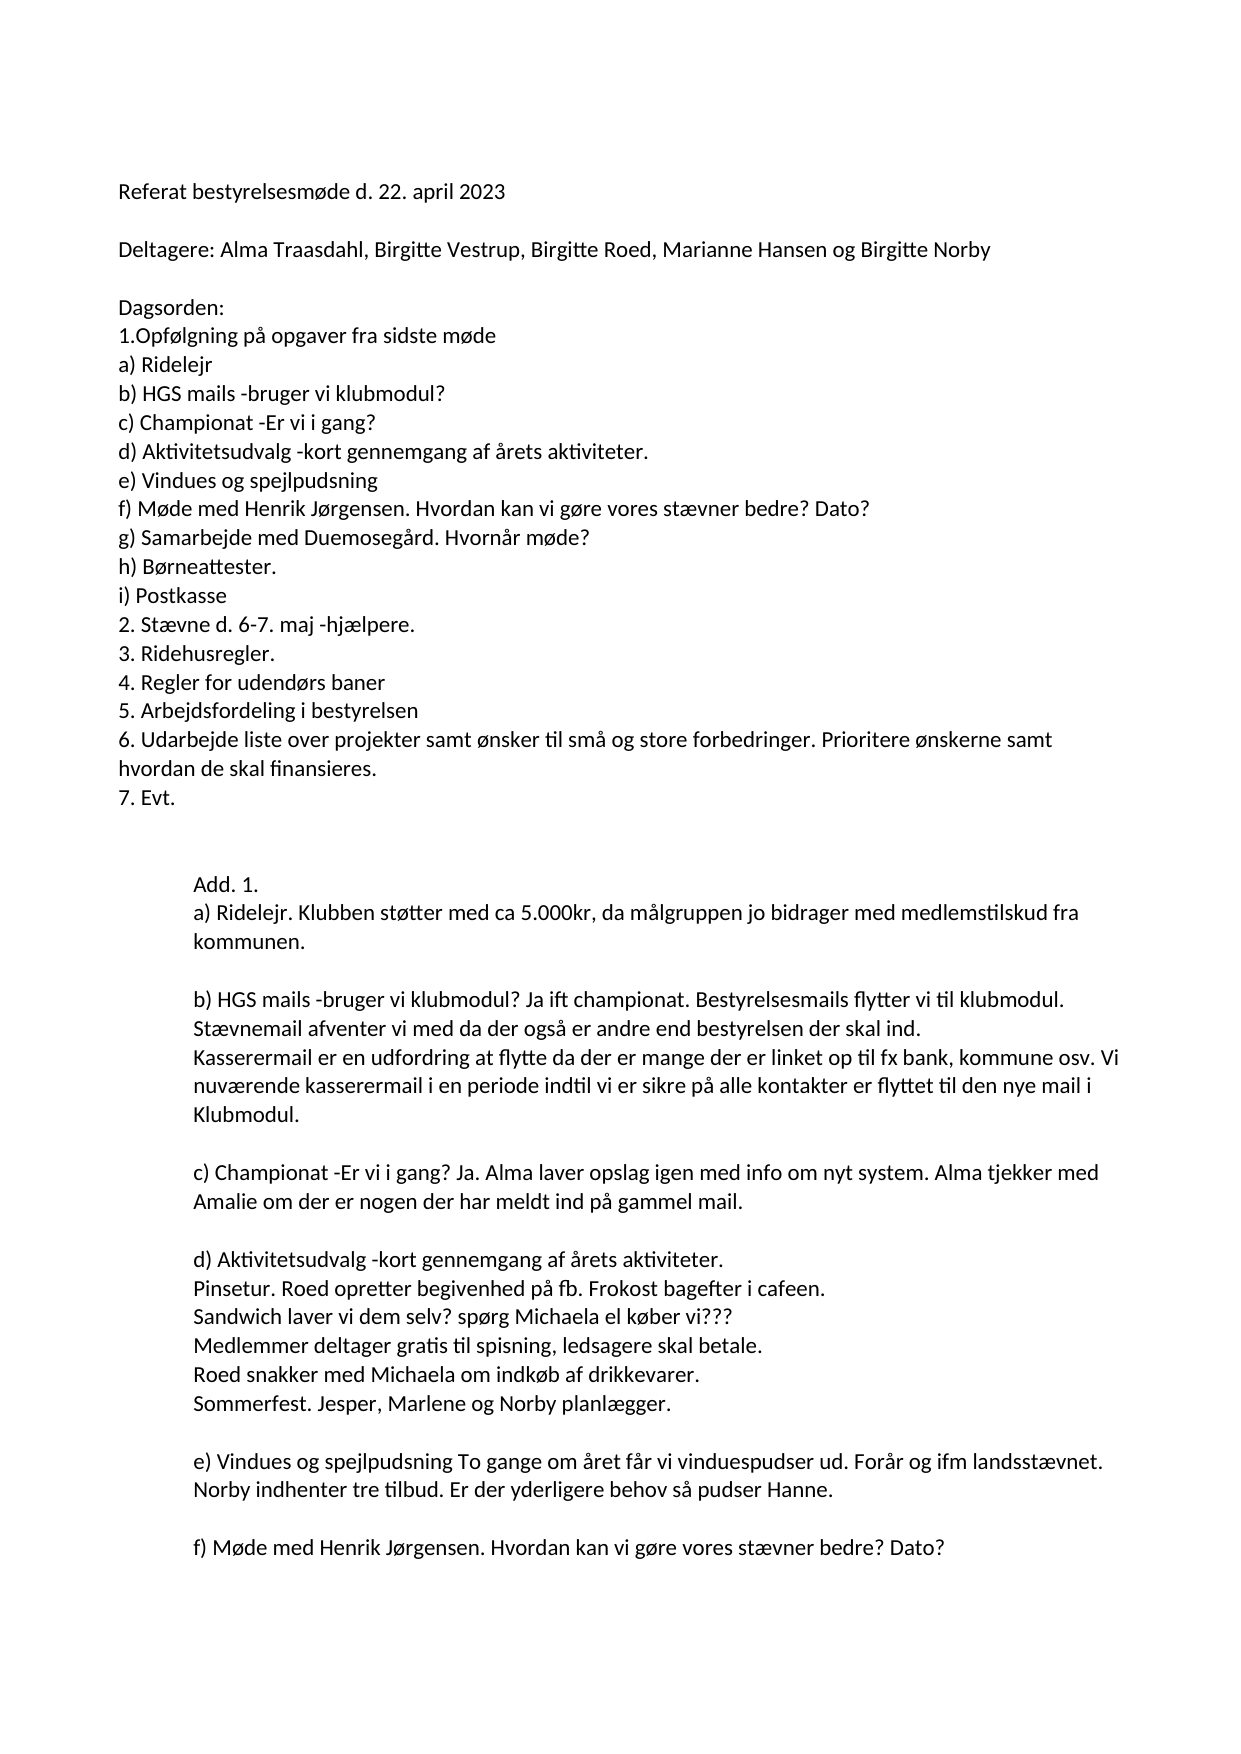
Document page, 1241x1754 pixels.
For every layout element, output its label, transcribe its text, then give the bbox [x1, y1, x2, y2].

list e) Vindues og spejlpudsning To gange om året får vi vinduespudser ud. Forår og ifm landsstævnet. [193, 1447, 1122, 1475]
text i) Postkasse [118, 581, 1122, 609]
text 3. Ridehusregler. [118, 639, 1122, 667]
list f) Møde med Henrik Jørgensen. Hvordan kan vi gøre vores stævner bedre? Dato? [118, 494, 1122, 523]
text 4. Regler for udendørs baner [118, 668, 1122, 696]
text c) Championat -Er vi i gang? [118, 408, 1122, 436]
text Dagsorden: [118, 293, 1122, 321]
text Referat bestyrelsesmøde d. 22. april 2023 [118, 177, 1122, 205]
list Roed snakker med Michaela om indkøb af drikkevarer. [193, 1360, 1122, 1388]
list d) Aktivitetsudvalg -kort gennemgang af årets aktiviteter. [193, 1245, 1122, 1273]
text 5. Arbejdsfordeling i bestyrelsen [118, 697, 1122, 724]
list c) Championat -Er vi i gang? Ja. Alma laver opslag igen med info om nyt system. Alma tjekker med Amalie om der er nogen der har meldt ind på gammel mail. [193, 1158, 1122, 1215]
list Sandwich laver vi dem selv? spørg Michaela el køber vi??? [193, 1302, 1122, 1331]
list b) HGS mails -bruger vi klubmodul? Ja ift championat. Bestyrelsesmails flytter vi til klubmodul. [193, 985, 1122, 1013]
list Pinsetur. Roed opretter begivenhed på fb. Frokost bagefter i cafeen. [193, 1274, 1122, 1302]
list g) Samarbejde med Duemosegård. Hvornår møde? [118, 523, 1122, 551]
text 1.Opfølgning på opgaver fra sidste møde [118, 321, 1122, 349]
list Add. 1. [193, 870, 1122, 898]
text 2. Stævne d. 6-7. maj -hjælpere. [118, 610, 1122, 638]
text b) HGS mails -bruger vi klubmodul? [118, 379, 1122, 407]
text 7. Evt. [118, 783, 1122, 811]
text d) Aktivitetsudvalg -kort gennemgang af årets aktiviteter. [118, 437, 1122, 465]
list a) Ridelejr. Klubben støtter med ca 5.000kr, da målgruppen jo bidrager med medlemstilskud fra kommunen. [193, 898, 1122, 955]
list Medlemmer deltager gratis til spisning, ledsagere skal betale. [193, 1331, 1122, 1359]
list Sommerfest. Jesper, Marlene og Norby planlægger. [193, 1389, 1122, 1417]
list f) Møde med Henrik Jørgensen. Hvordan kan vi gøre vores stævner bedre? Dato? [193, 1533, 1122, 1561]
text e) Vindues og spejlpudsning [118, 466, 1122, 494]
text 6. Udarbejde liste over projekter samt ønsker til små og store forbedringer. Prioritere ønskerne samt hvordan de skal finansieres. [118, 725, 1122, 782]
list Norby indhenter tre tilbud. Er der yderligere behov så pudser Hanne. [193, 1476, 1122, 1504]
text a) Ridelejr [118, 350, 1122, 378]
text h) Børneattester. [118, 552, 1122, 580]
list Kasserermail er en udfordring at flytte da der er mange der er linket op til fx bank, kommune osv. Vi nuværende kasserermail i en periode indtil vi er sikre på alle kontakter er flyttet til den nye mail i Klubmodul. [193, 1043, 1122, 1128]
list Stævnemail afventer vi med da der også er andre end bestyrelsen der skal ind. [193, 1014, 1122, 1042]
text Deltagere: Alma Traasdahl, Birgitte Vestrup, Birgitte Roed, Marianne Hansen og Birgitte Norby [118, 235, 1122, 263]
